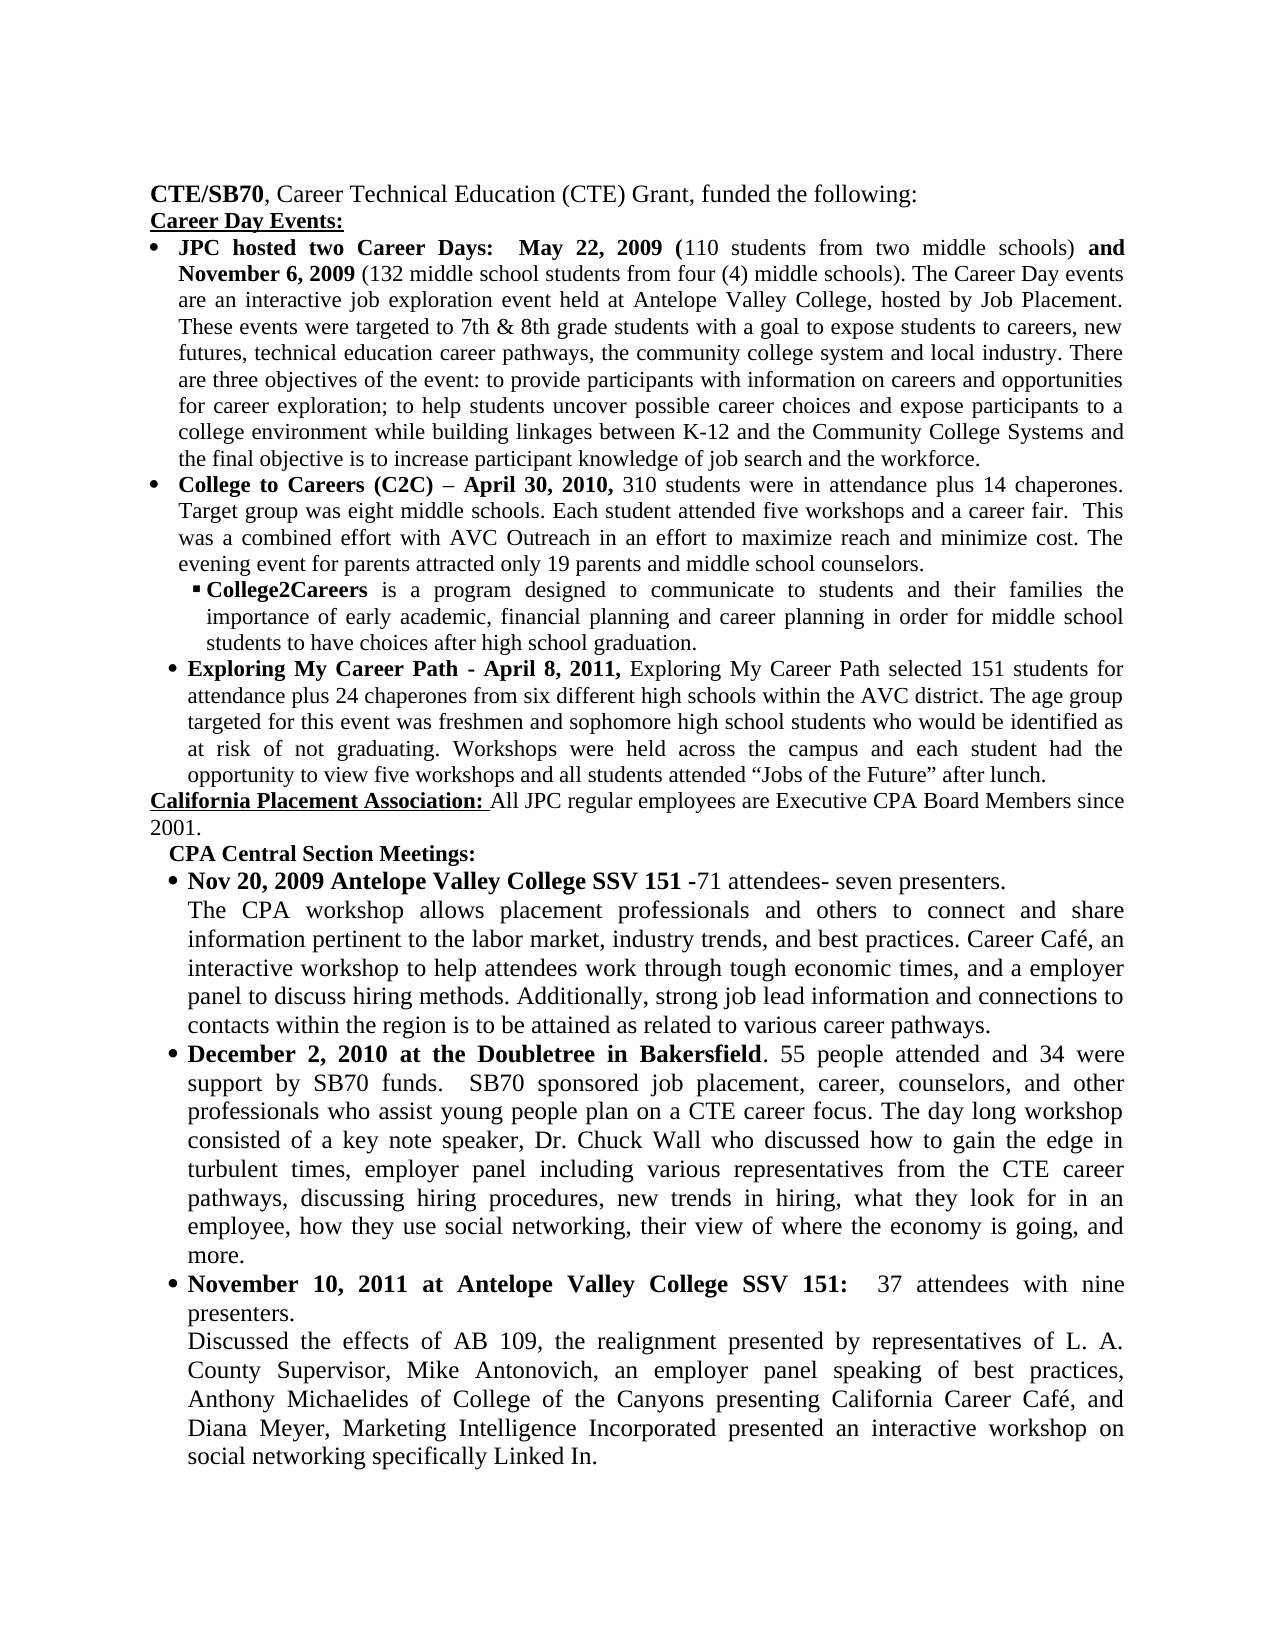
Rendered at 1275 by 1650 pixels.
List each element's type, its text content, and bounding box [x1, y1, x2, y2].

list November 10, 2011 at Antelope Valley College SSV 151: 37 attendees with nine presenters. [169, 1269, 1125, 1326]
list College2Careers is a program designed to communicate to students and their families the importance of early academic, financial planning and career planning in order for middle school students to have choices after high school graduation. [191, 576, 1125, 656]
text CPA Central Section Meetings: [150, 840, 1125, 866]
list December 2, 2010 at the Doubletree in Bakersfield. 55 people attended and 34 were support by SB70 funds. SB70 sponsored job placement, career, counselors, and other professionals who assist young people plan on a CTE career focus. The day long workshop consisted of a key note speaker, Dr. Chuck Wall who discussed how to gain the edge in turbulent times, employer panel including various representatives from the CTE career pathways, discussing hiring procedures, new trends in hiring, what they look for in an employee, how they use social networking, their view of where the economy is going, and more. [169, 1039, 1125, 1269]
text California Placement Association: All JPC regular employees are Executive CPA Board Members since 2001. [150, 787, 1125, 840]
text CTE/SB70, Career Technical Education (CTE) Grant, funded the following: [150, 179, 1125, 207]
list Nov 20, 2009 Antelope Valley College SSV 151 -71 attendees- seven presenters. [169, 866, 1125, 895]
text Career Day Events: [150, 207, 1125, 234]
list College to Careers (C2C) – April 30, 2010, 310 students were in attendance plus 14 chaperones. Target group was eight middle schools. Each student attended five workshops and a career fair. This was a combined effort with AVC Outreach in an effort to maximize reach and minimize cost. The evening event for parents attracted only 19 parents and middle school counselors. [150, 471, 1125, 576]
list Exploring My Career Path - April 8, 2011, Exploring My Career Path selected 151 students for attendance plus 24 chaperones from six different high schools within the AVC district. The age group targeted for this event was freshmen and sophomore high school students who would be identified as at risk of not graduating. Workshops were held across the campus and each student had the opportunity to view five workshops and all students attended “Jobs of the Future” after lunch. [169, 656, 1125, 787]
text The CPA workshop allows placement professionals and others to connect and share information pertinent to the labor market, industry trends, and best practices. Career Café, an interactive workshop to help attendees work through tough economic times, and a employer panel to discuss hiring methods. Additionally, strong job lead information and connections to contacts within the region is to be attained as related to various career pathways. [187, 895, 1125, 1039]
text Discussed the effects of AB 109, the realignment presented by representatives of L. A. County Supervisor, Mike Antonovich, an employer panel speaking of best practices, Anthony Michaelides of College of the Canyons presenting California Career Café, and Diana Meyer, Marketing Intelligence Incorporated presented an interactive workshop on social networking specifically Linked In. [187, 1326, 1125, 1470]
list JPC hosted two Career Days: May 22, 2009 (110 students from two middle schools) and November 6, 2009 (132 middle school students from four (4) middle schools). The Career Day events are an interactive job exploration event held at Antelope Valley College, hosted by Job Placement. These events were targeted to 7th & 8th grade students with a goal to expose students to careers, new futures, technical education career pathways, the community college system and local industry. There are three objectives of the event: to provide participants with information on careers and opportunities for career exploration; to help students uncover possible career choices and expose participants to a college environment while building linkages between K-12 and the Community College Systems and the final objective is to increase participant knowledge of job search and the workforce. [150, 234, 1125, 471]
